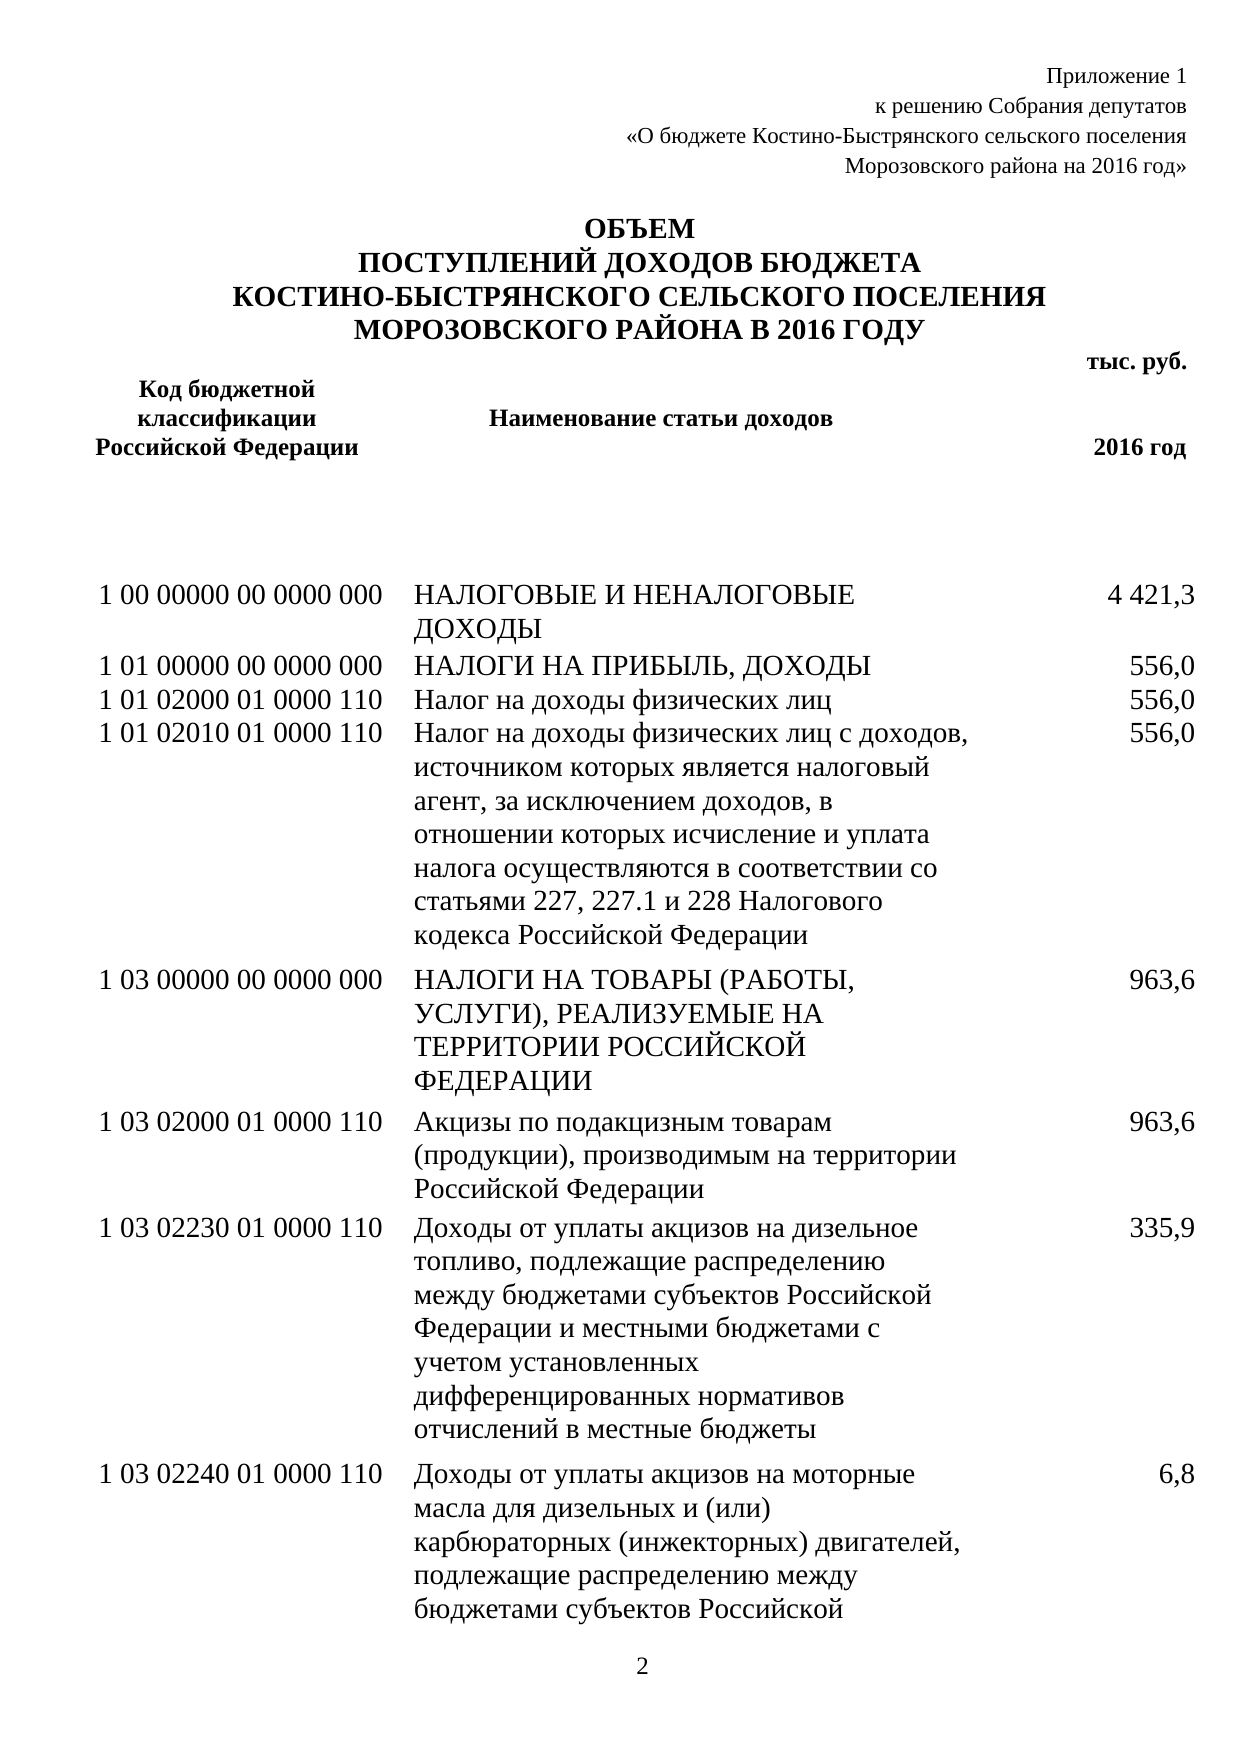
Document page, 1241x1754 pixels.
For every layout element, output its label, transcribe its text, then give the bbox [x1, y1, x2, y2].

text 1 01 02000 01 0000 110 Налог на доходы физических лиц 556,0 [89, 682, 1196, 716]
text ДОХОДЫ [89, 611, 1196, 644]
text дифференцированных нормативов [89, 1378, 1196, 1411]
text кодекса Российской Федерации [89, 917, 1196, 950]
text подлежащие распределению между [89, 1557, 1196, 1591]
text 1 01 00000 00 0000 000 НАЛОГИ НА ПРИБЫЛЬ, ДОХОДЫ 556,0 [89, 648, 1196, 682]
text отчислений в местные бюджеты [89, 1411, 1196, 1445]
text 1 00 00000 00 0000 000 НАЛОГОВЫЕ И НЕНАЛОГОВЫЕ 4 421,3 [89, 577, 1196, 611]
text учетом установленных [89, 1344, 1196, 1378]
text 1 03 02230 01 0000 110 Доходы от уплаты акцизов на дизельное 335,9 [89, 1210, 1196, 1243]
text Российской Федерации [89, 1171, 1196, 1204]
text статьями 227, 227.1 и 228 Налогового [89, 883, 1196, 917]
text УСЛУГИ), РЕАЛИЗУЕМЫЕ НА [89, 996, 1196, 1029]
text масла для дизельных и (или) [89, 1490, 1196, 1524]
text карбюраторных (инжекторных) двигателей, [89, 1524, 1196, 1557]
text (продукции), производимым на территории [89, 1137, 1196, 1171]
text отношении которых исчисление и уплата [89, 816, 1196, 850]
text топливо, подлежащие распределению [89, 1243, 1196, 1277]
text Федерации и местными бюджетами с [89, 1311, 1196, 1344]
text налога осуществляются в соответствии со [89, 850, 1196, 883]
table_cell ОБЪЕМ ПОСТУПЛЕНИЙ ДОХОДОВ БЮДЖЕТА КОСТИНО-БЫСТРЯНСКОГО СЕЛЬСКОГО ПОСЕЛЕНИЯ МОРОЗОВСКОГО РАЙОНА В 2016 ГОДУ тыс. руб. [81, 212, 1198, 374]
text ТЕРРИТОРИИ РОССИЙСКОЙ [89, 1029, 1196, 1063]
table_cell Код бюджетной классификации Российской Федерации [81, 375, 373, 461]
text между бюджетами субъектов Российской [89, 1277, 1196, 1311]
text агент, за исключением доходов, в [89, 783, 1196, 816]
text 1 03 02240 01 0000 110 Доходы от уплаты акцизов на моторные 6,8 [89, 1457, 1196, 1490]
table_cell Наименование статьи доходов [373, 375, 949, 461]
text бюджетами субъектов Российской [89, 1591, 1196, 1624]
text источником которых является налоговый [89, 749, 1196, 783]
table_header Приложение 1 к решению Собрания депутатов «О бюджете Костино-Быстрянского сельского поселения Морозовского района на 2016 год» [81, 62, 1198, 212]
text ФЕДЕРАЦИИ [89, 1063, 1196, 1096]
text 1 01 02010 01 0000 110 Налог на доходы физических лиц с доходов, 556,0 [89, 716, 1196, 749]
text 1 03 00000 00 0000 000 НАЛОГИ НА ТОВАРЫ (РАБОТЫ, 963,6 [89, 962, 1196, 996]
table_cell 2016 год [950, 375, 1198, 461]
text 1 03 02000 01 0000 110 Акцизы по подакцизным товарам 963,6 [89, 1104, 1196, 1137]
